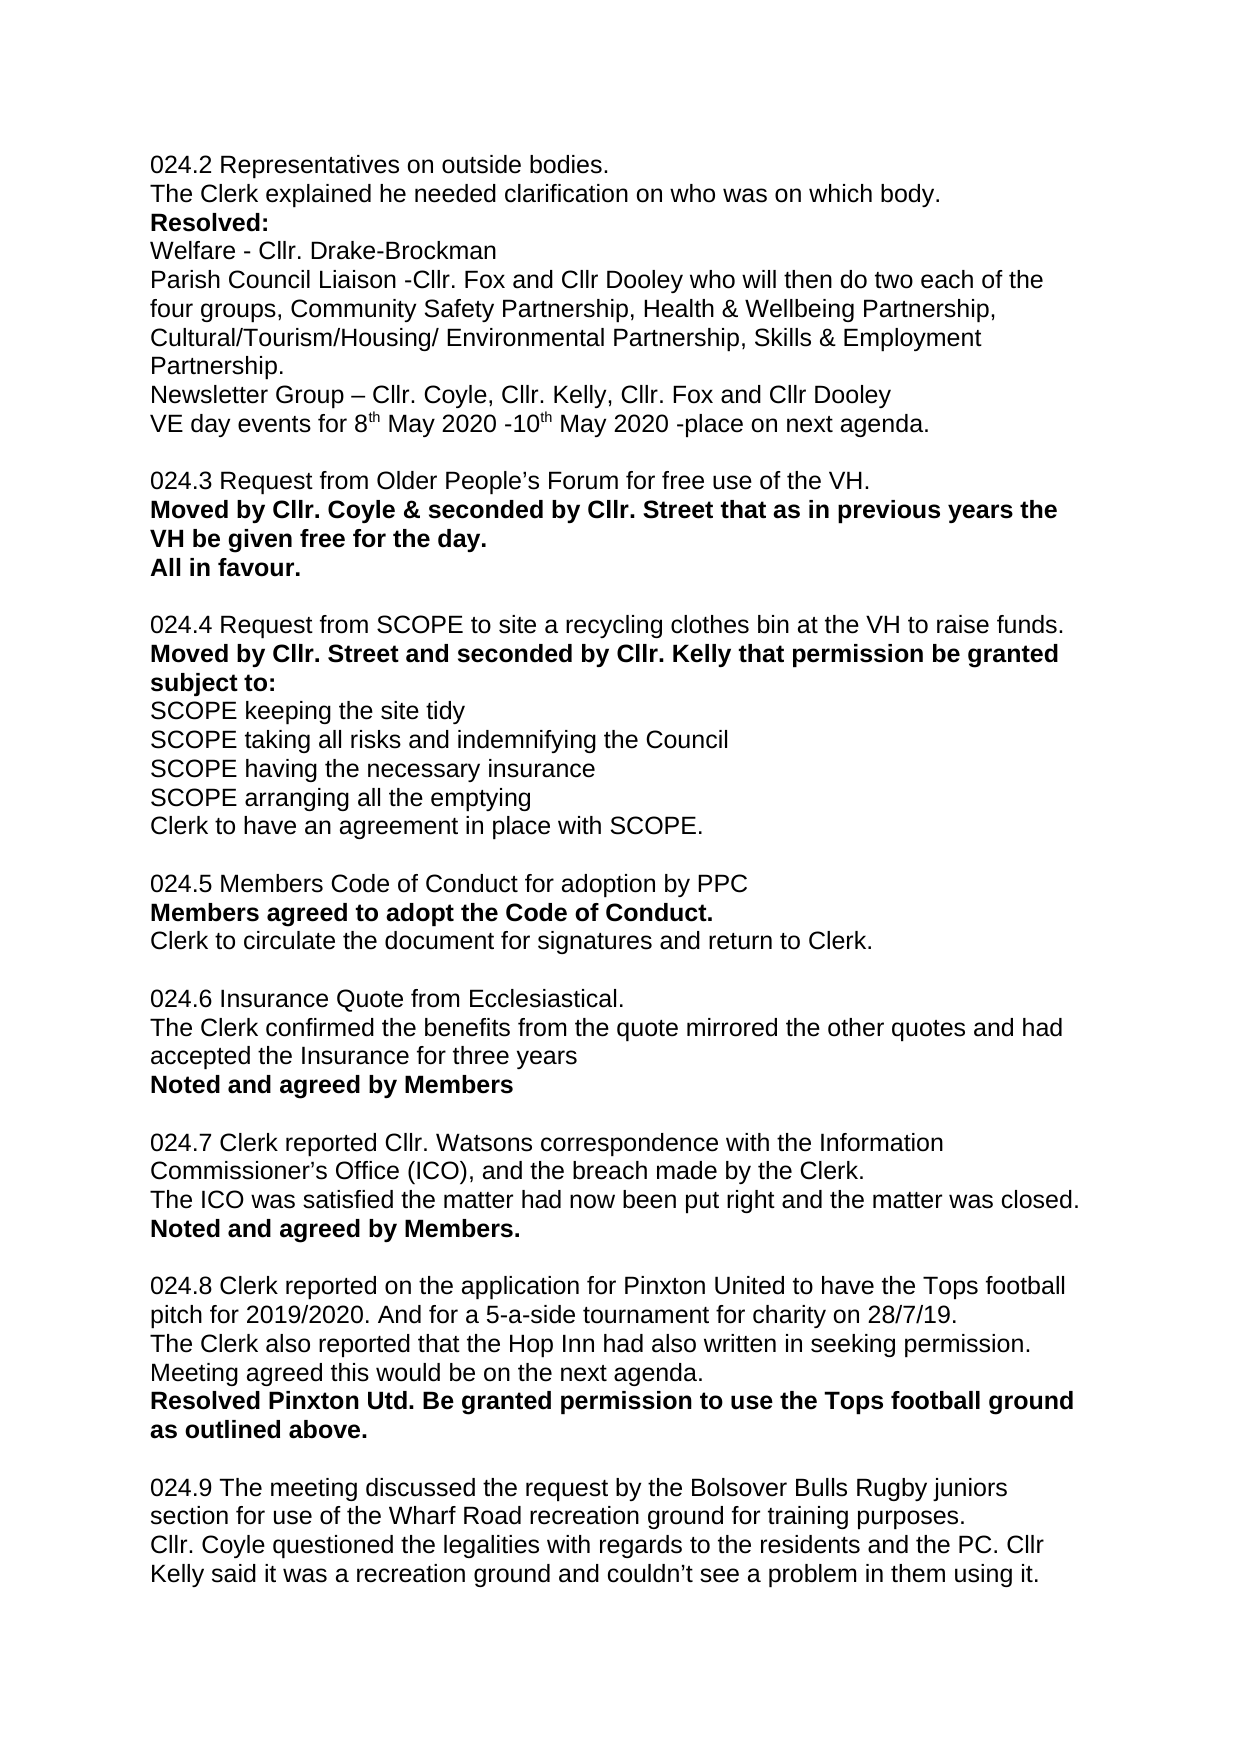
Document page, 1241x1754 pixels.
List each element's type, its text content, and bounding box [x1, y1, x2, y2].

text Clerk to have an agreement in place with SCOPE. [150, 811, 1090, 840]
text Noted and agreed by Members [150, 1070, 1090, 1099]
text Members agreed to adopt the Code of Conduct. [150, 897, 1090, 926]
text 024.8 Clerk reported on the application for Pinxton United to have the Tops football pitch for 2019/2020. And for a 5-a-side tournament for charity on 28/7/19. [150, 1271, 1090, 1329]
text Resolved: [150, 207, 1090, 236]
text The ICO was satisfied the matter had now been put right and the matter was closed. [150, 1185, 1090, 1214]
text 024.6 Insurance Quote from Ecclesiastical. [150, 984, 1090, 1012]
text Resolved Pinxton Utd. Be granted permission to use the Tops football ground as outlined above. [150, 1386, 1090, 1444]
text 024.4 Request from SCOPE to site a recycling clothes bin at the VH to raise funds. [150, 610, 1090, 639]
text VE day events for 8th May 2020 -10th May 2020 -place on next agenda. [150, 409, 1090, 437]
text The Clerk confirmed the benefits from the quote mirrored the other quotes and had accepted the Insurance for three years [150, 1012, 1090, 1070]
text 024.9 The meeting discussed the request by the Bolsover Bulls Rugby juniors section for use of the Wharf Road recreation ground for training purposes. [150, 1472, 1090, 1530]
text 024.3 Request from Older People’s Forum for free use of the VH. [150, 466, 1090, 495]
text 024.5 Members Code of Conduct for adoption by PPC [150, 869, 1090, 897]
text SCOPE taking all risks and indemnifying the Council [150, 725, 1090, 754]
text SCOPE having the necessary insurance [150, 754, 1090, 782]
text Parish Council Liaison -Cllr. Fox and Cllr Dooley who will then do two each of the four groups, Community Safety Partnership, Health & Wellbeing Partnership, Cultural/Tourism/Housing/ Environmental Partnership, Skills & Employment Partnership. [150, 265, 1090, 380]
text SCOPE arranging all the emptying [150, 782, 1090, 811]
text SCOPE keeping the site tidy [150, 696, 1090, 725]
text Moved by Cllr. Street and seconded by Cllr. Kelly that permission be granted subject to: [150, 639, 1090, 696]
text Moved by Cllr. Coyle & seconded by Cllr. Street that as in previous years the VH be given free for the day. [150, 495, 1090, 552]
text Clerk to circulate the document for signatures and return to Clerk. [150, 926, 1090, 955]
text All in favour. [150, 552, 1090, 581]
text Noted and agreed by Members. [150, 1214, 1090, 1242]
text 024.2 Representatives on outside bodies. [150, 150, 1090, 179]
text 024.7 Clerk reported Cllr. Watsons correspondence with the Information Commissioner’s Office (ICO), and the breach made by the Clerk. [150, 1127, 1090, 1185]
text Newsletter Group – Cllr. Coyle, Cllr. Kelly, Cllr. Fox and Cllr Dooley [150, 380, 1090, 409]
text Cllr. Coyle questioned the legalities with regards to the residents and the PC. Cllr Kelly said it was a recreation ground and couldn’t see a problem in them using it. [150, 1530, 1090, 1587]
text The Clerk explained he needed clarification on who was on which body. [150, 179, 1090, 207]
text Welfare - Cllr. Drake-Brockman [150, 236, 1090, 265]
text The Clerk also reported that the Hop Inn had also written in seeking permission. Meeting agreed this would be on the next agenda. [150, 1329, 1090, 1386]
